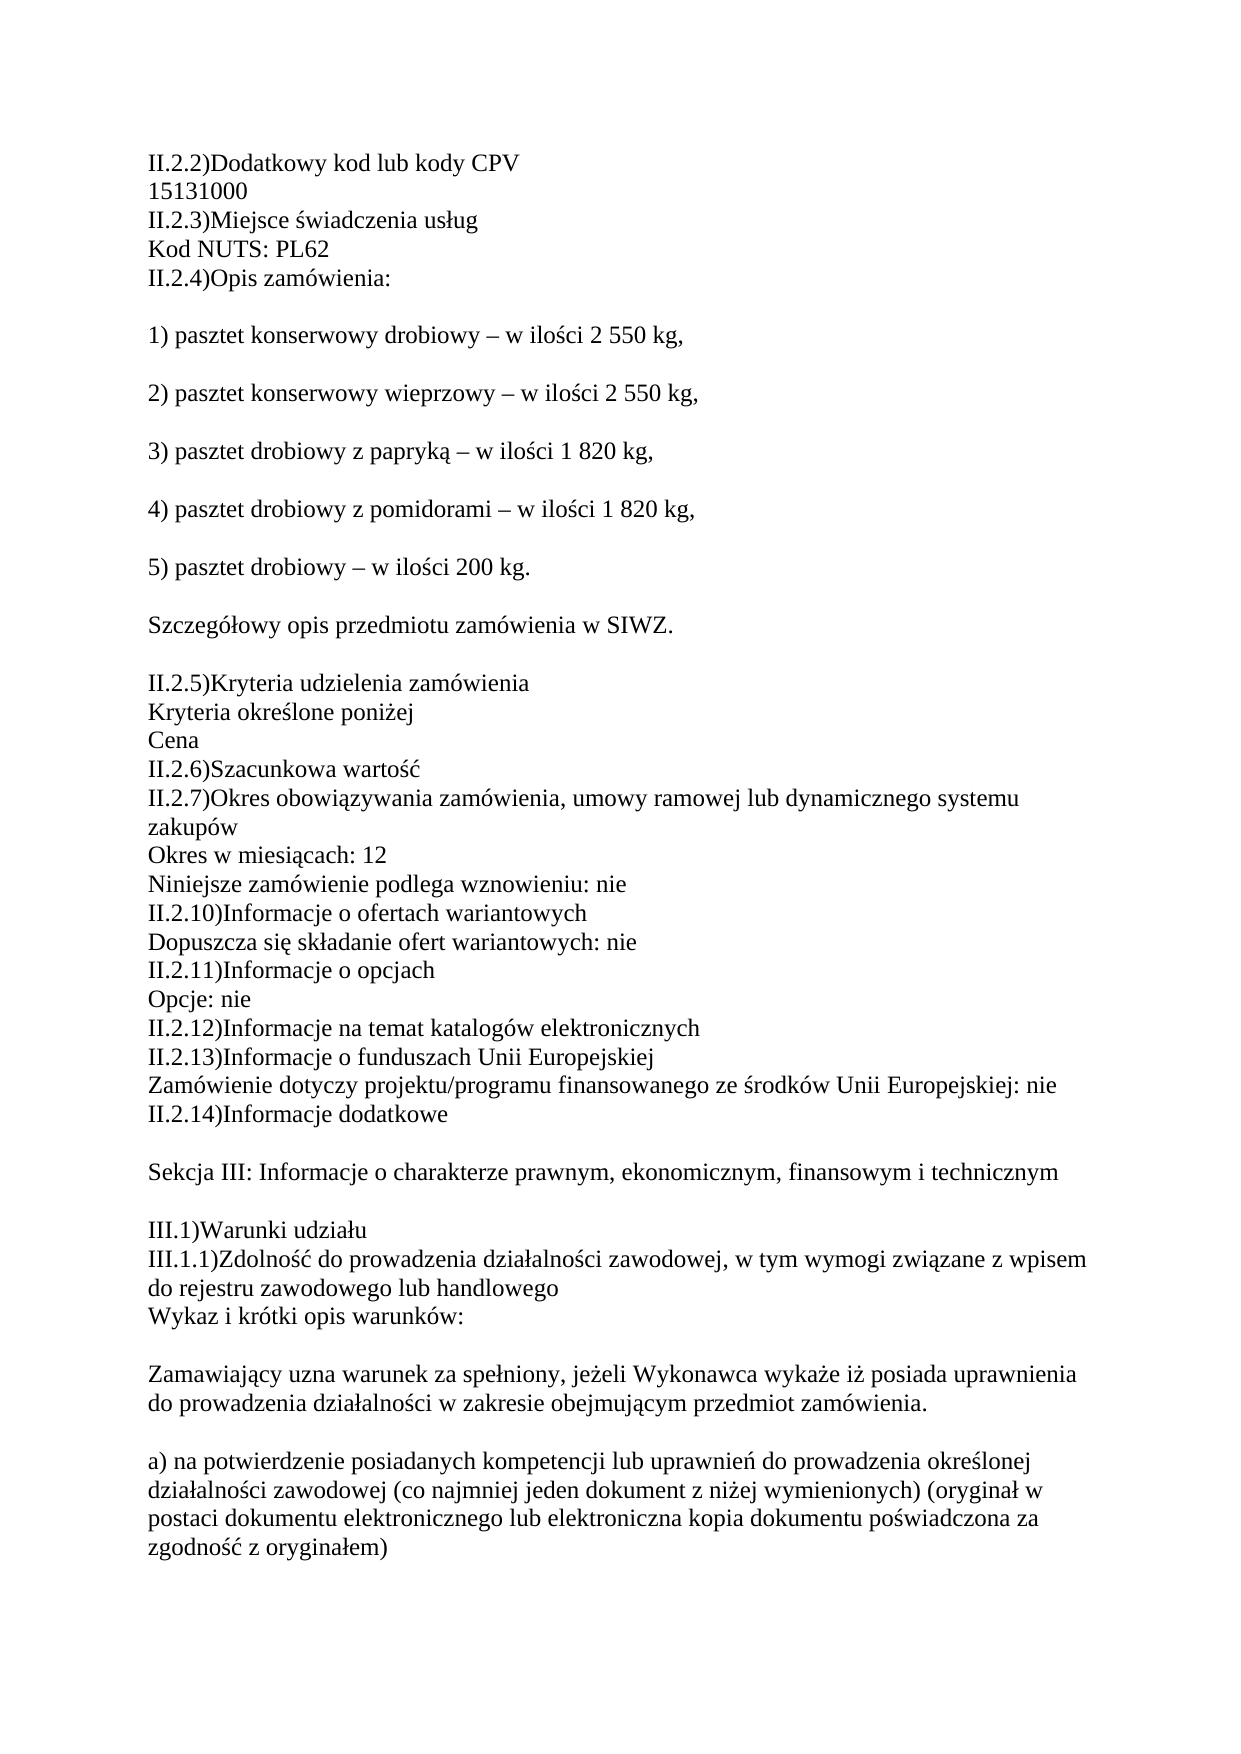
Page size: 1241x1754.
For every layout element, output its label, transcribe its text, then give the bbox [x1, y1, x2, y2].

text 1) pasztet konserwowy drobiowy – w ilości 2 550 kg, [148, 321, 1093, 349]
text Wykaz i krótki opis warunków: [148, 1301, 1093, 1330]
text Dopuszcza się składanie ofert wariantowych: nie [148, 927, 1093, 956]
text 4) pasztet drobiowy z pomidorami – w ilości 1 820 kg, [148, 494, 1093, 523]
text III.1.1)Zdolność do prowadzenia działalności zawodowej, w tym wymogi związane z wpisem do rejestru zawodowego lub handlowego [148, 1244, 1093, 1301]
text II.2.4)Opis zamówienia: [148, 263, 1093, 291]
text II.2.7)Okres obowiązywania zamówienia, umowy ramowej lub dynamicznego systemu zakupów [148, 783, 1093, 841]
text II.2.6)Szacunkowa wartość [148, 754, 1093, 783]
text 15131000 [148, 176, 1093, 205]
text 2) pasztet konserwowy wieprzowy – w ilości 2 550 kg, [148, 378, 1093, 407]
text II.2.14)Informacje dodatkowe [148, 1099, 1093, 1128]
text Zamówienie dotyczy projektu/programu finansowanego ze środków Unii Europejskiej: nie [148, 1071, 1093, 1099]
text Kryteria określone poniżej [148, 697, 1093, 726]
text Szczegółowy opis przedmiotu zamówienia w SIWZ. [148, 610, 1093, 639]
text II.2.13)Informacje o funduszach Unii Europejskiej [148, 1042, 1093, 1071]
text 5) pasztet drobiowy – w ilości 200 kg. [148, 552, 1093, 581]
text Kod NUTS: PL62 [148, 234, 1093, 263]
text II.2.10)Informacje o ofertach wariantowych [148, 898, 1093, 927]
text Opcje: nie [148, 984, 1093, 1013]
text Okres w miesiącach: 12 [148, 841, 1093, 869]
text Cena [148, 726, 1093, 754]
text II.2.3)Miejsce świadczenia usług [148, 205, 1093, 234]
text Zamawiający uzna warunek za spełniony, jeżeli Wykonawca wykaże iż posiada uprawnienia do prowadzenia działalności w zakresie obejmującym przedmiot zamówienia. [148, 1359, 1093, 1417]
text II.2.11)Informacje o opcjach [148, 956, 1093, 984]
text Niniejsze zamówienie podlega wznowieniu: nie [148, 869, 1093, 898]
text a) na potwierdzenie posiadanych kompetencji lub uprawnień do prowadzenia określonej działalności zawodowej (co najmniej jeden dokument z niżej wymienionych) (oryginał w postaci dokumentu elektronicznego lub elektroniczna kopia dokumentu poświadczona za zgodność z oryginałem) [148, 1446, 1093, 1561]
text II.2.2)Dodatkowy kod lub kody CPV [148, 148, 1093, 176]
text Sekcja III: Informacje o charakterze prawnym, ekonomicznym, finansowym i technicznym [148, 1157, 1093, 1186]
text II.2.12)Informacje na temat katalogów elektronicznych [148, 1013, 1093, 1042]
text III.1)Warunki udziału [148, 1215, 1093, 1244]
text II.2.5)Kryteria udzielenia zamówienia [148, 668, 1093, 697]
text 3) pasztet drobiowy z papryką – w ilości 1 820 kg, [148, 436, 1093, 465]
